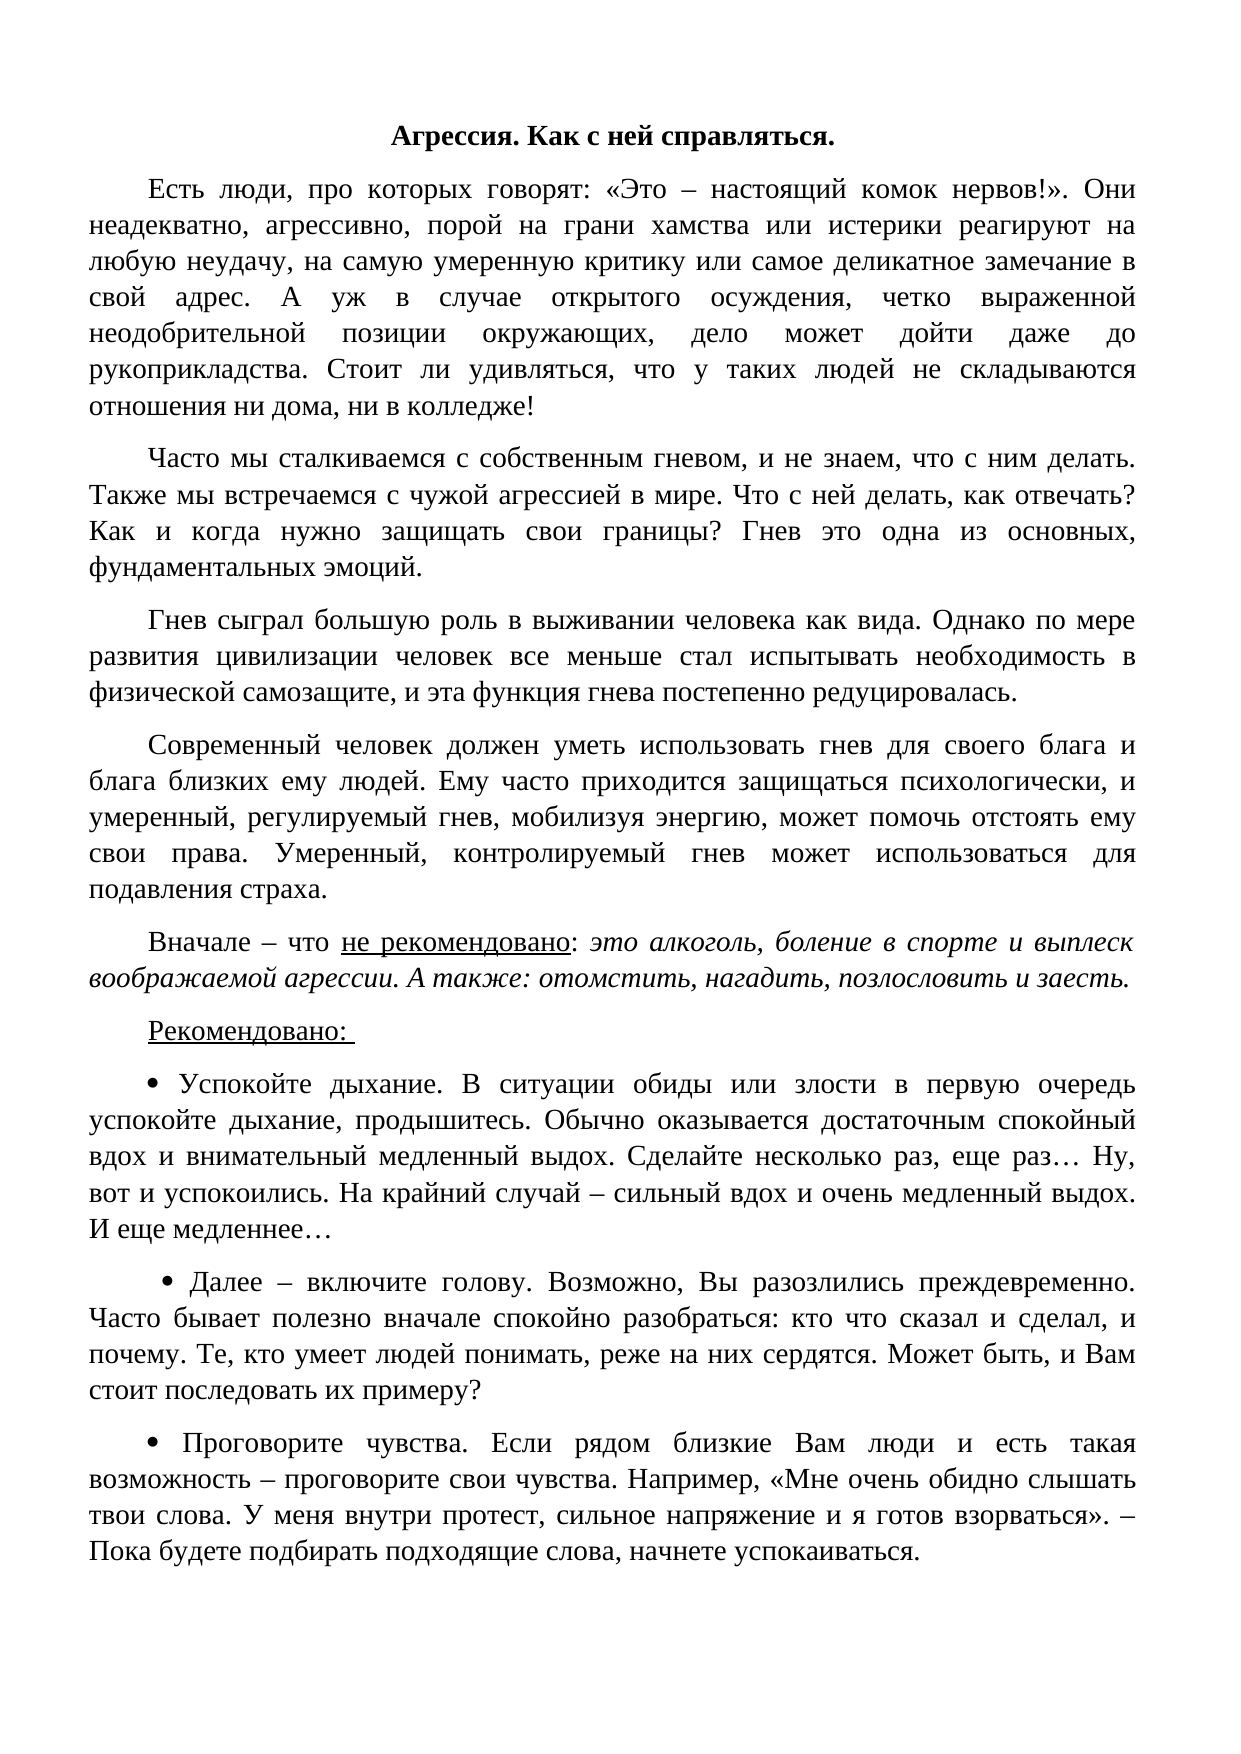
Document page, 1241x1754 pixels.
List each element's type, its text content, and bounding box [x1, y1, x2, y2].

text Успокойте дыхание. В ситуации обиды или злости в первую очередь успокойте дыхание, продышитесь. Обычно оказывается достаточным спокойный вдох и внимательный медленный выдох. Сделайте несколько раз, еще раз… Ну, вот и успокоились. На крайний случай – сильный вдох и очень медленный выдох. И еще медленнее… [89, 1066, 1137, 1244]
text Рекомендовано: [89, 1013, 1137, 1047]
text Гнев сыграл большую роль в выживании человека как вида. Однако по мере развития цивилизации человек все меньше стал испытывать необходимость в физической самозащите, и эта функция гнева постепенно редуцировалась. [89, 602, 1137, 708]
text Современный человек должен уметь использовать гнев для своего блага и блага близких ему людей. Ему часто приходится защищаться психологически, и умеренный, регулируемый гнев, мобилизуя энергию, может помочь отстоять ему свои права. Умеренный, контролируемый гнев может использоваться для подавления страха. [89, 727, 1137, 905]
text Вначале – что не рекомендовано: это алкоголь, боление в спорте и выплеск воображаемой агрессии. А также: отомстить, нагадить, позлословить и заесть. [89, 924, 1137, 994]
text Проговорите чувства. Если рядом близкие Вам люди и есть такая возможность – проговорите свои чувства. Например, «Мне очень обидно слышать твои слова. У меня внутри протест, сильное напряжение и я готов взорваться». – Пока будете подбирать подходящие слова, начнете успокаиваться. [89, 1425, 1137, 1567]
text Есть люди, про которых говорят: «Это – настоящий комок нервов!». Они неадекватно, агрессивно, порой на грани хамства или истерики реагируют на любую неудачу, на самую умеренную критику или самое деликатное замечание в свой адрес. А уж в случае открытого осуждения, четко выраженной неодобрительной позиции окружающих, дело может дойти даже до рукоприкладства. Стоит ли удивляться, что у таких людей не складываются отношения ни дома, ни в колледже! [89, 171, 1137, 421]
text Агрессия. Как с ней справляться. [89, 118, 1137, 152]
text Часто мы сталкиваемся с собственным гневом, и не знаем, что с ним делать. Также мы встречаемся с чужой агрессией в мире. Что с ней делать, как отвечать? Как и когда нужно защищать свои границы? Гнев это одна из основных, фундаментальных эмоций. [89, 441, 1137, 583]
text Далее – включите голову. Возможно, Вы разозлились преждевременно. Часто бывает полезно вначале спокойно разобраться: кто что сказал и сделал, и почему. Те, кто умеет людей понимать, реже на них сердятся. Может быть, и Вам стоит последовать их примеру? [89, 1264, 1137, 1406]
